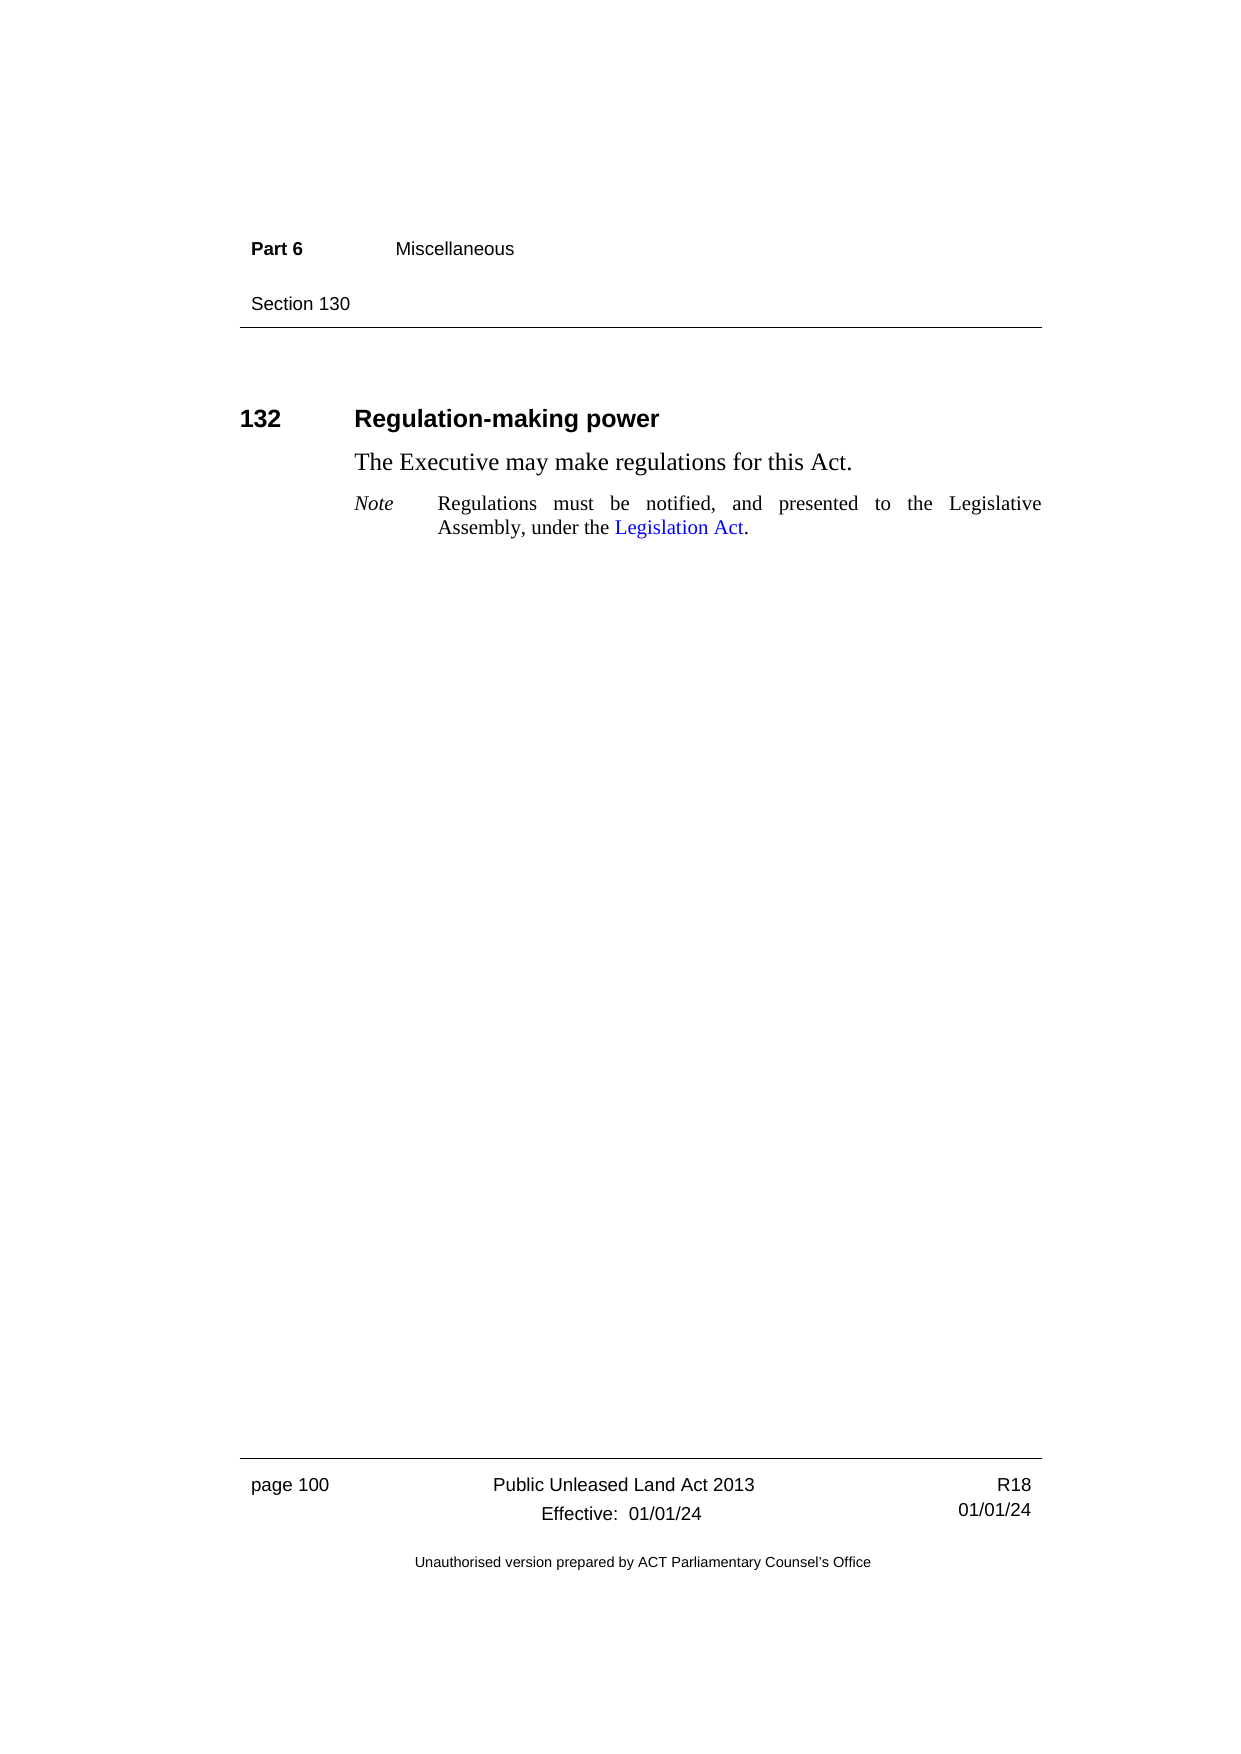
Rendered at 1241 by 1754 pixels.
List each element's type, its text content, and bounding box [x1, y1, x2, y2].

text The Executive may make regulations for this Act. [354, 447, 1042, 476]
text Note Regulations must be notified, and presented to the Legislative Assembly, under the Legislation Act. [354, 491, 1042, 539]
text 132 Regulation-making power [239, 404, 1042, 433]
